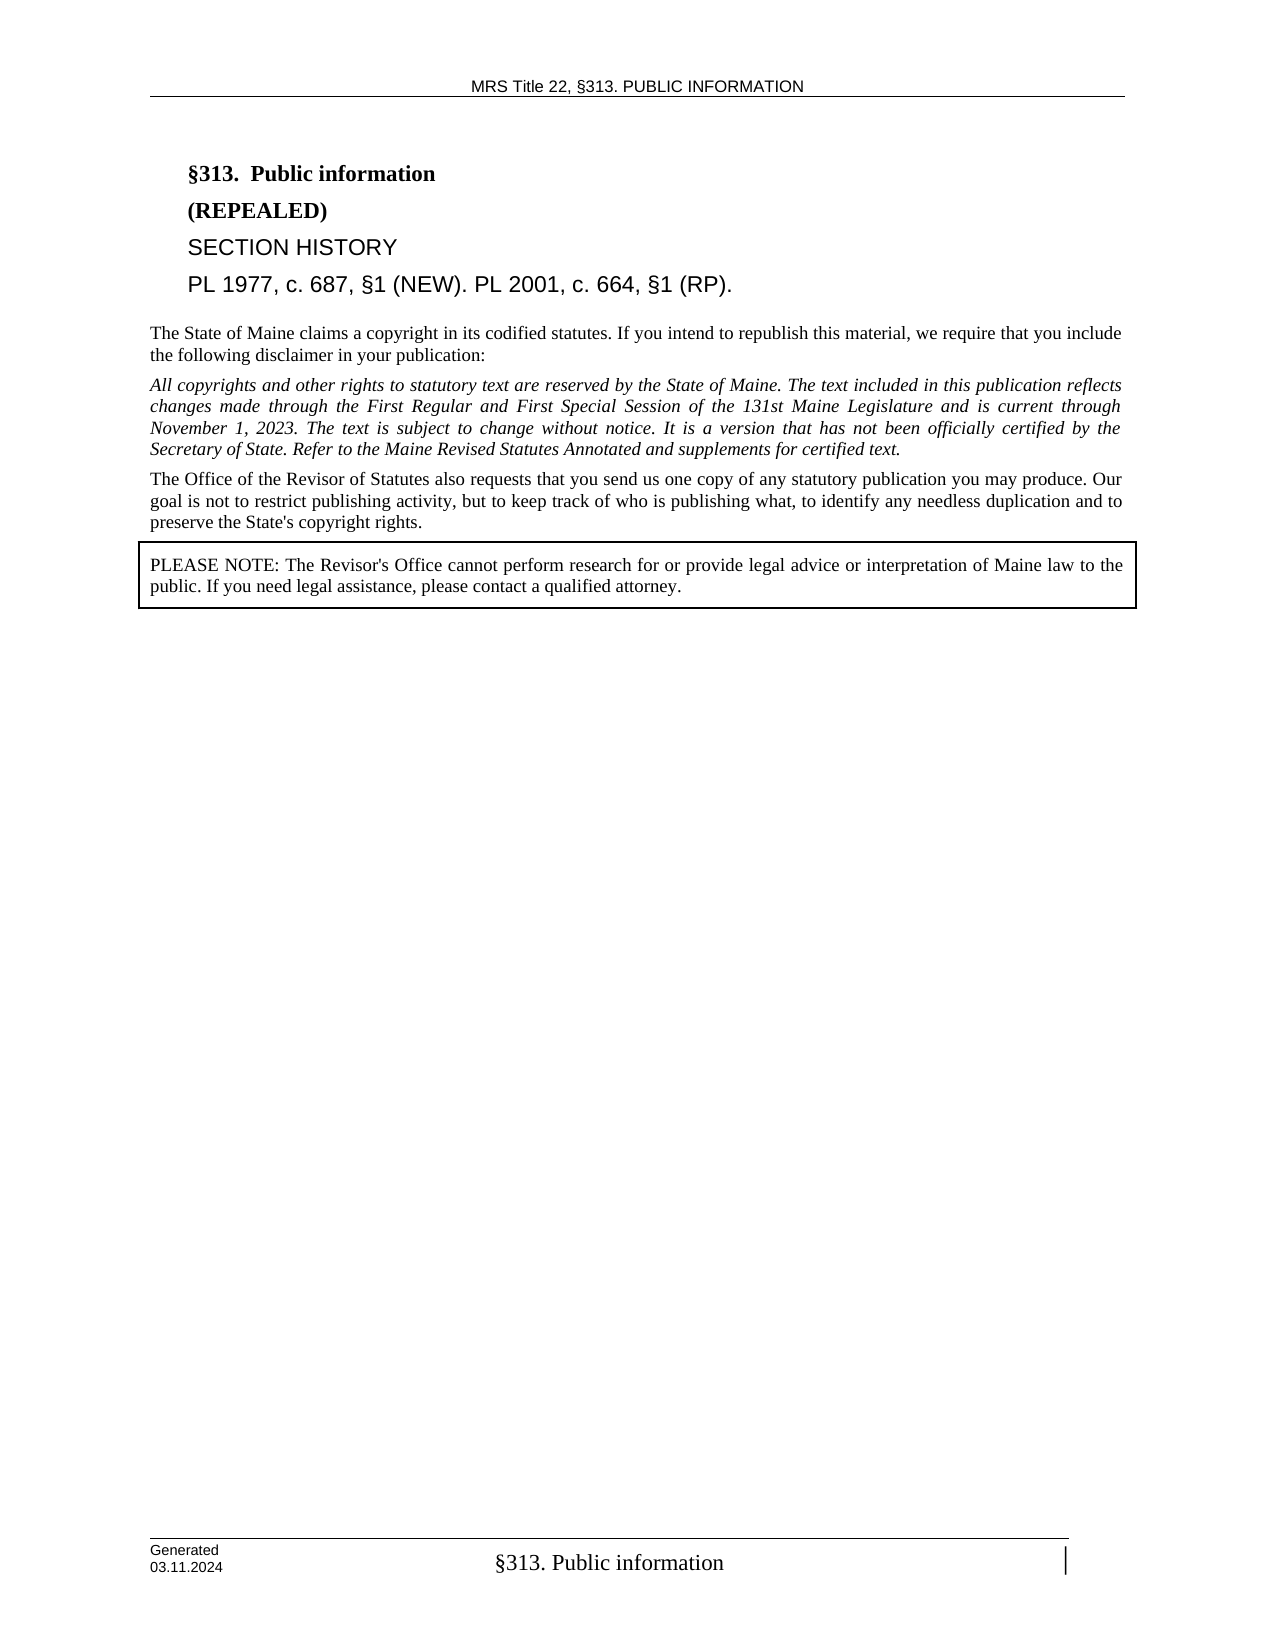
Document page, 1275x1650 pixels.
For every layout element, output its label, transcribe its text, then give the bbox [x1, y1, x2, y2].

text All copyrights and other rights to statutory text are reserved by the State of Maine. The text included in this publication reflects changes made through the First Regular and First Special Session of the 131st Maine Legislature and is current through November 1, 2023 . The text is subject to change without notice. It is a version that has not been officially certified by the Secretary of State. Refer to the Maine Revised Statutes Annotated and supplements for certified text. [150, 373, 1125, 460]
text The Office of the Revisor of Statutes also requests that you send us one copy of any statutory publication you may produce. Our goal is not to restrict publishing activity, but to keep track of who is publishing what, to identify any needless duplication and to preserve the State's copyright rights. [150, 468, 1125, 533]
text PLEASE NOTE: The Revisor's Office cannot perform research for or provide legal advice or interpretation of Maine law to the public. If you need legal assistance, please contact a qualified attorney. [140, 543, 1135, 607]
text (REPEALED) [187, 197, 1125, 223]
text PL 1977, c. 687, §1 (NEW). PL 2001, c. 664, §1 (RP). [187, 271, 1125, 297]
text §313. Public information [187, 160, 1125, 187]
text The State of Maine claims a copyright in its codified statutes. If you intend to republish this material, we require that you include the following disclaimer in your publication: [150, 322, 1125, 365]
text SECTION HISTORY [187, 234, 1125, 260]
